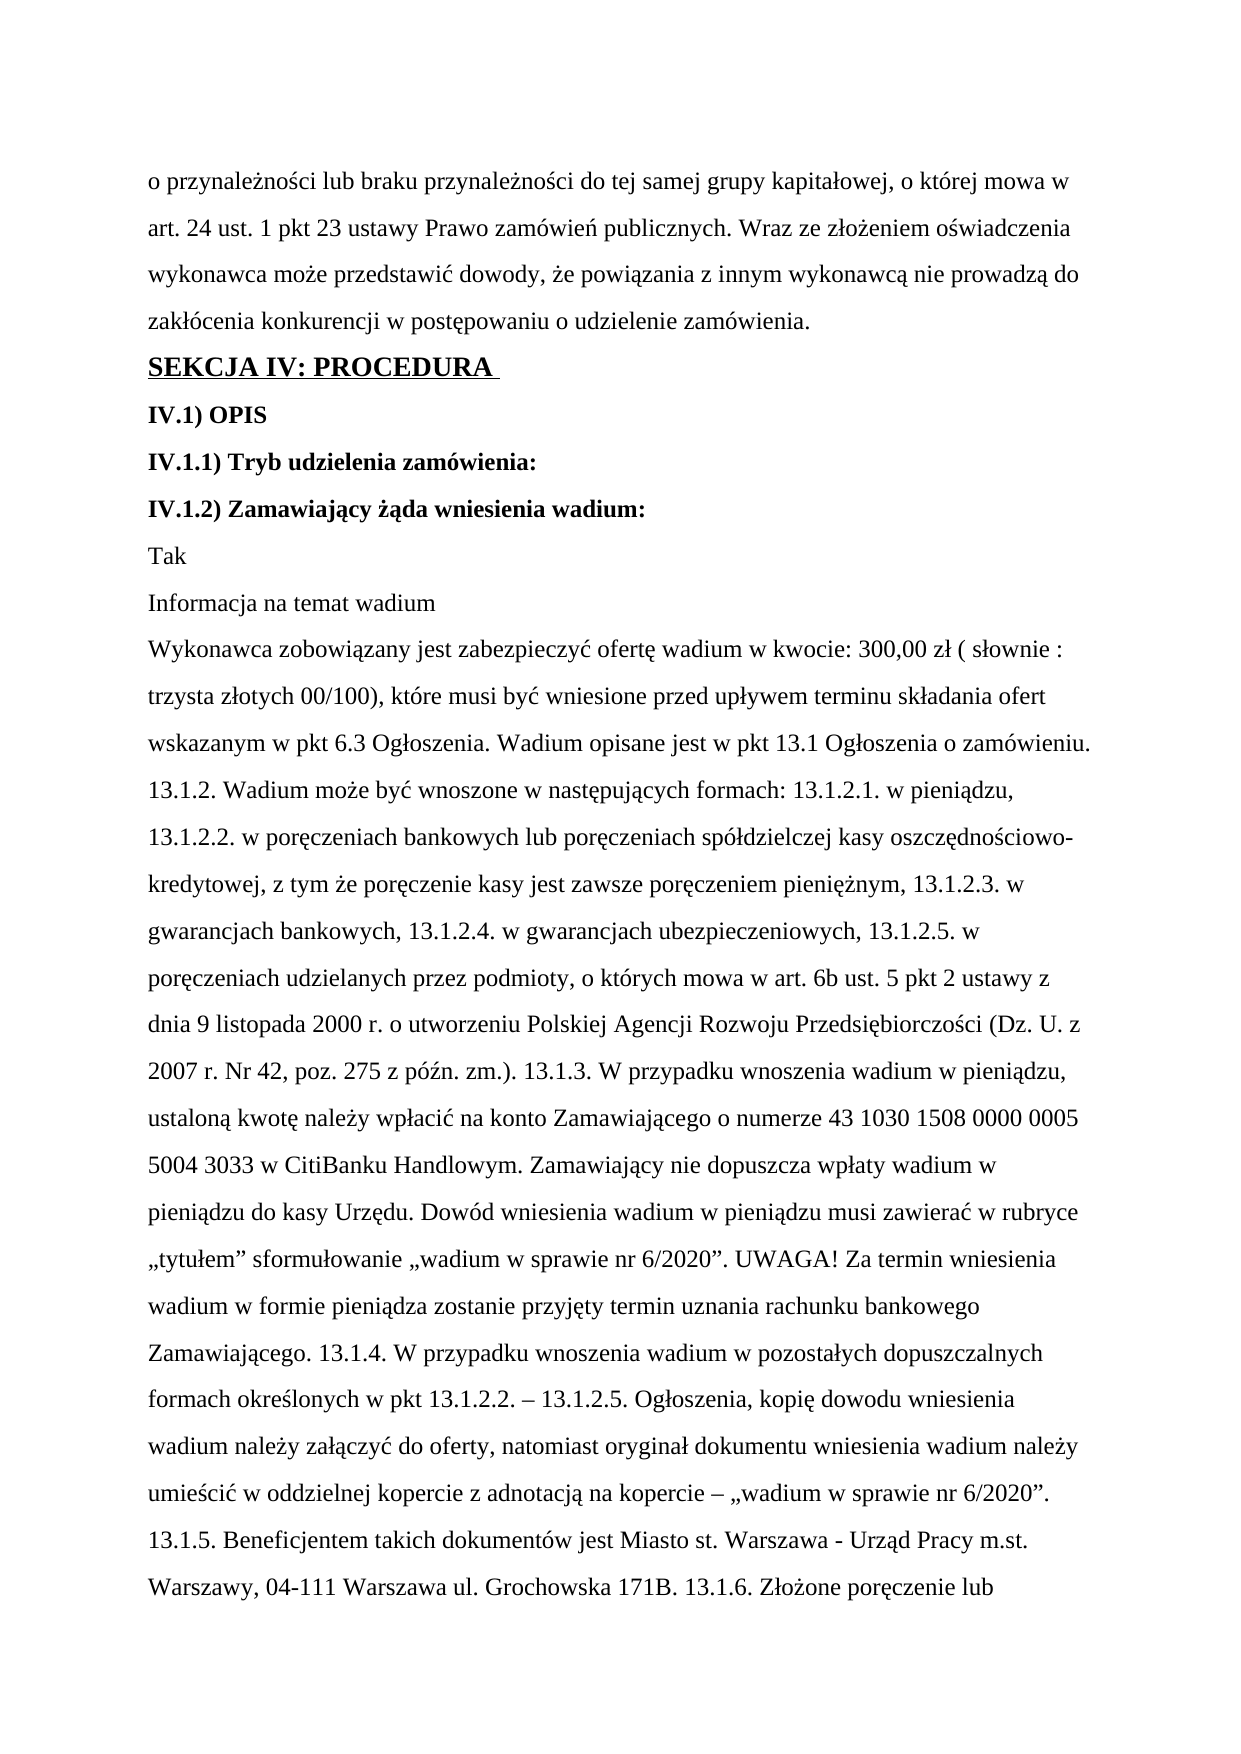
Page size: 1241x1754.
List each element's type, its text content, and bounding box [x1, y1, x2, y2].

text IV.1) OPIS IV.1.1) Tryb udzielenia zamówienia: IV.1.2) Zamawiający żąda wniesienia wadium: [148, 382, 1093, 523]
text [148, 148, 1093, 335]
text SEKCJA IV: PROCEDURA [148, 335, 1093, 382]
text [148, 523, 1093, 1601]
